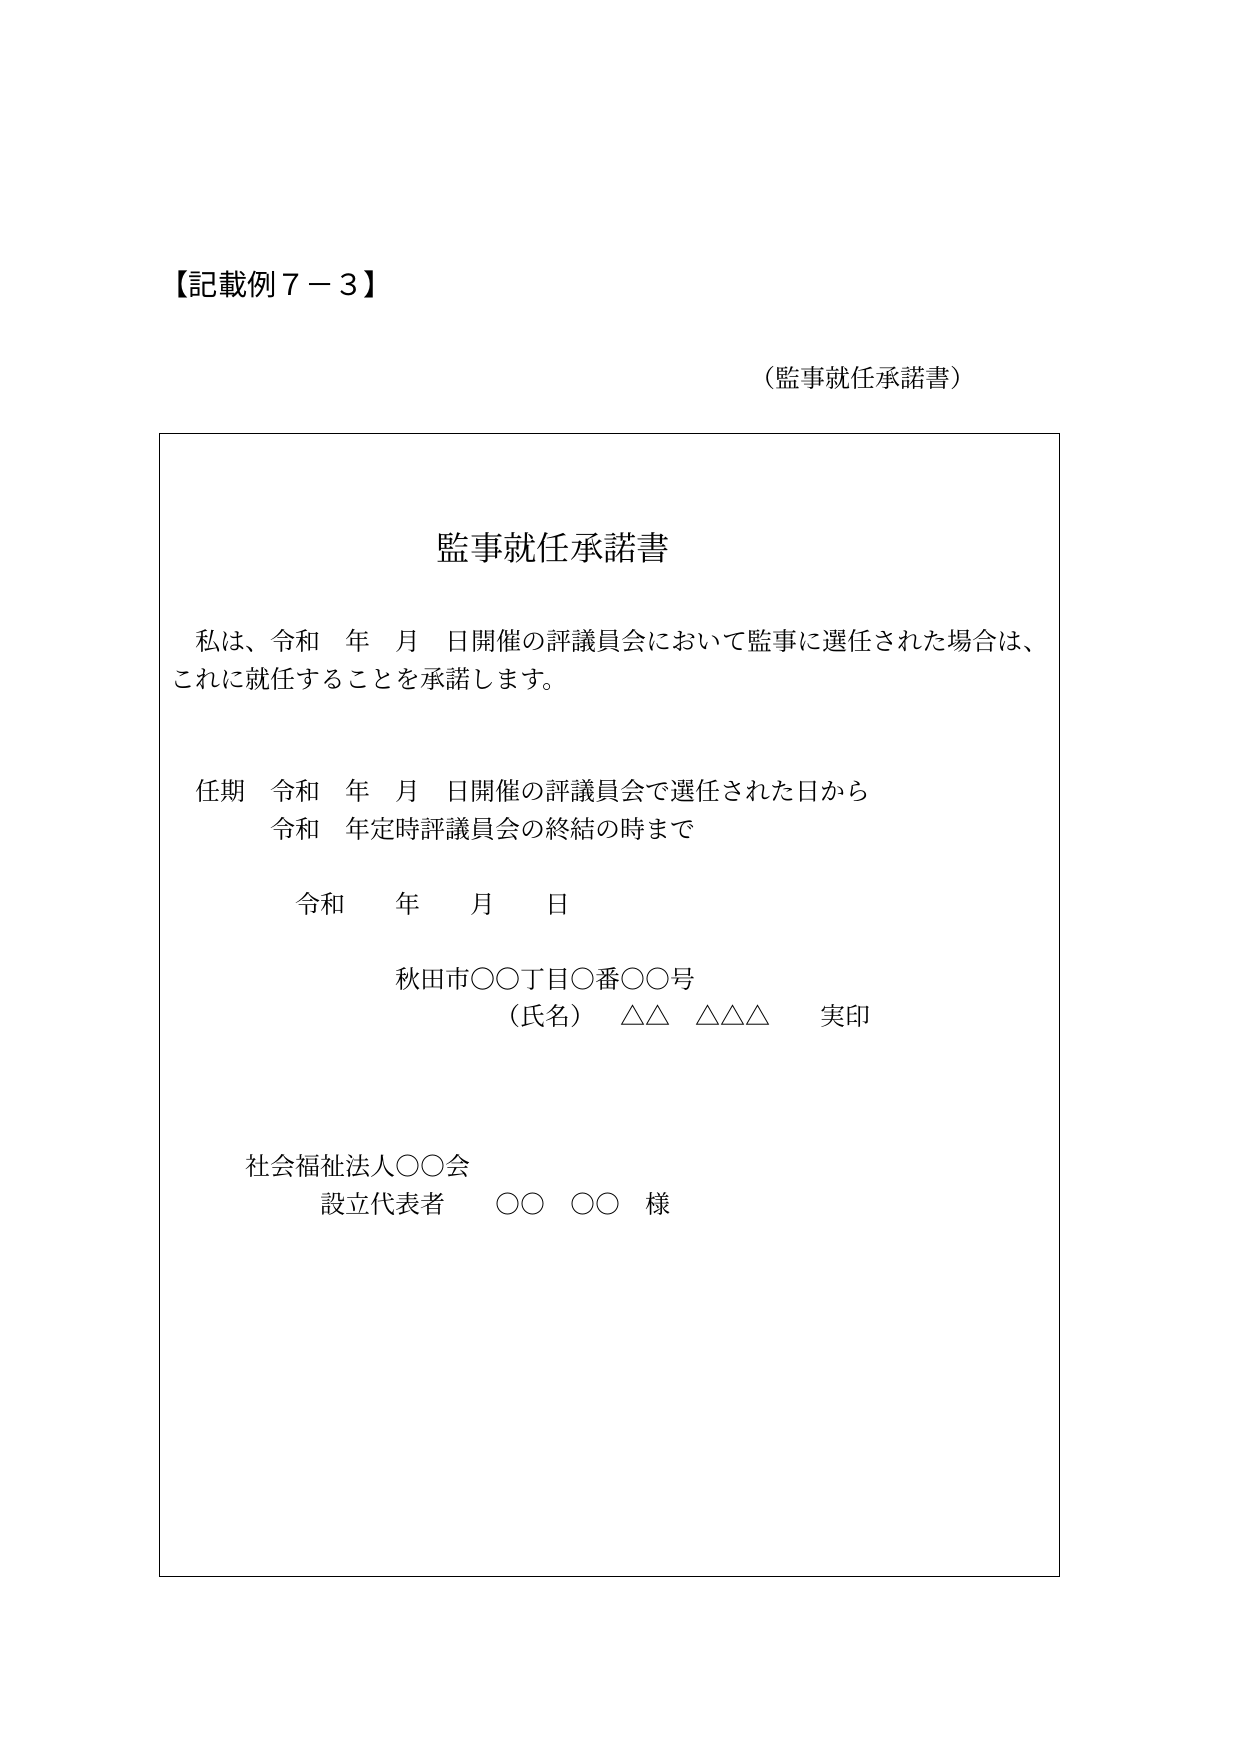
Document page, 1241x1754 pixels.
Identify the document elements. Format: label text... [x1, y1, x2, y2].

text （監事就任承諾書） [159, 358, 1092, 395]
table_header 監事就任承諾書 私は、令和 年 月 日開催の評議員会において監事に選任された場合は、これに就任することを承諾します。 任期 令和 年 月 日開催の評議員会で選任された日から 令和 年定時評議員会の終結の時まで 令和 年 月 日 秋田市〇〇丁目○番○○号 （氏名） △△ △△△ 実印 社会福祉法人○○会 設立代表者 ○○ ○○ 様 [160, 434, 1059, 1576]
text 【記載例７－３】 [159, 245, 1092, 320]
